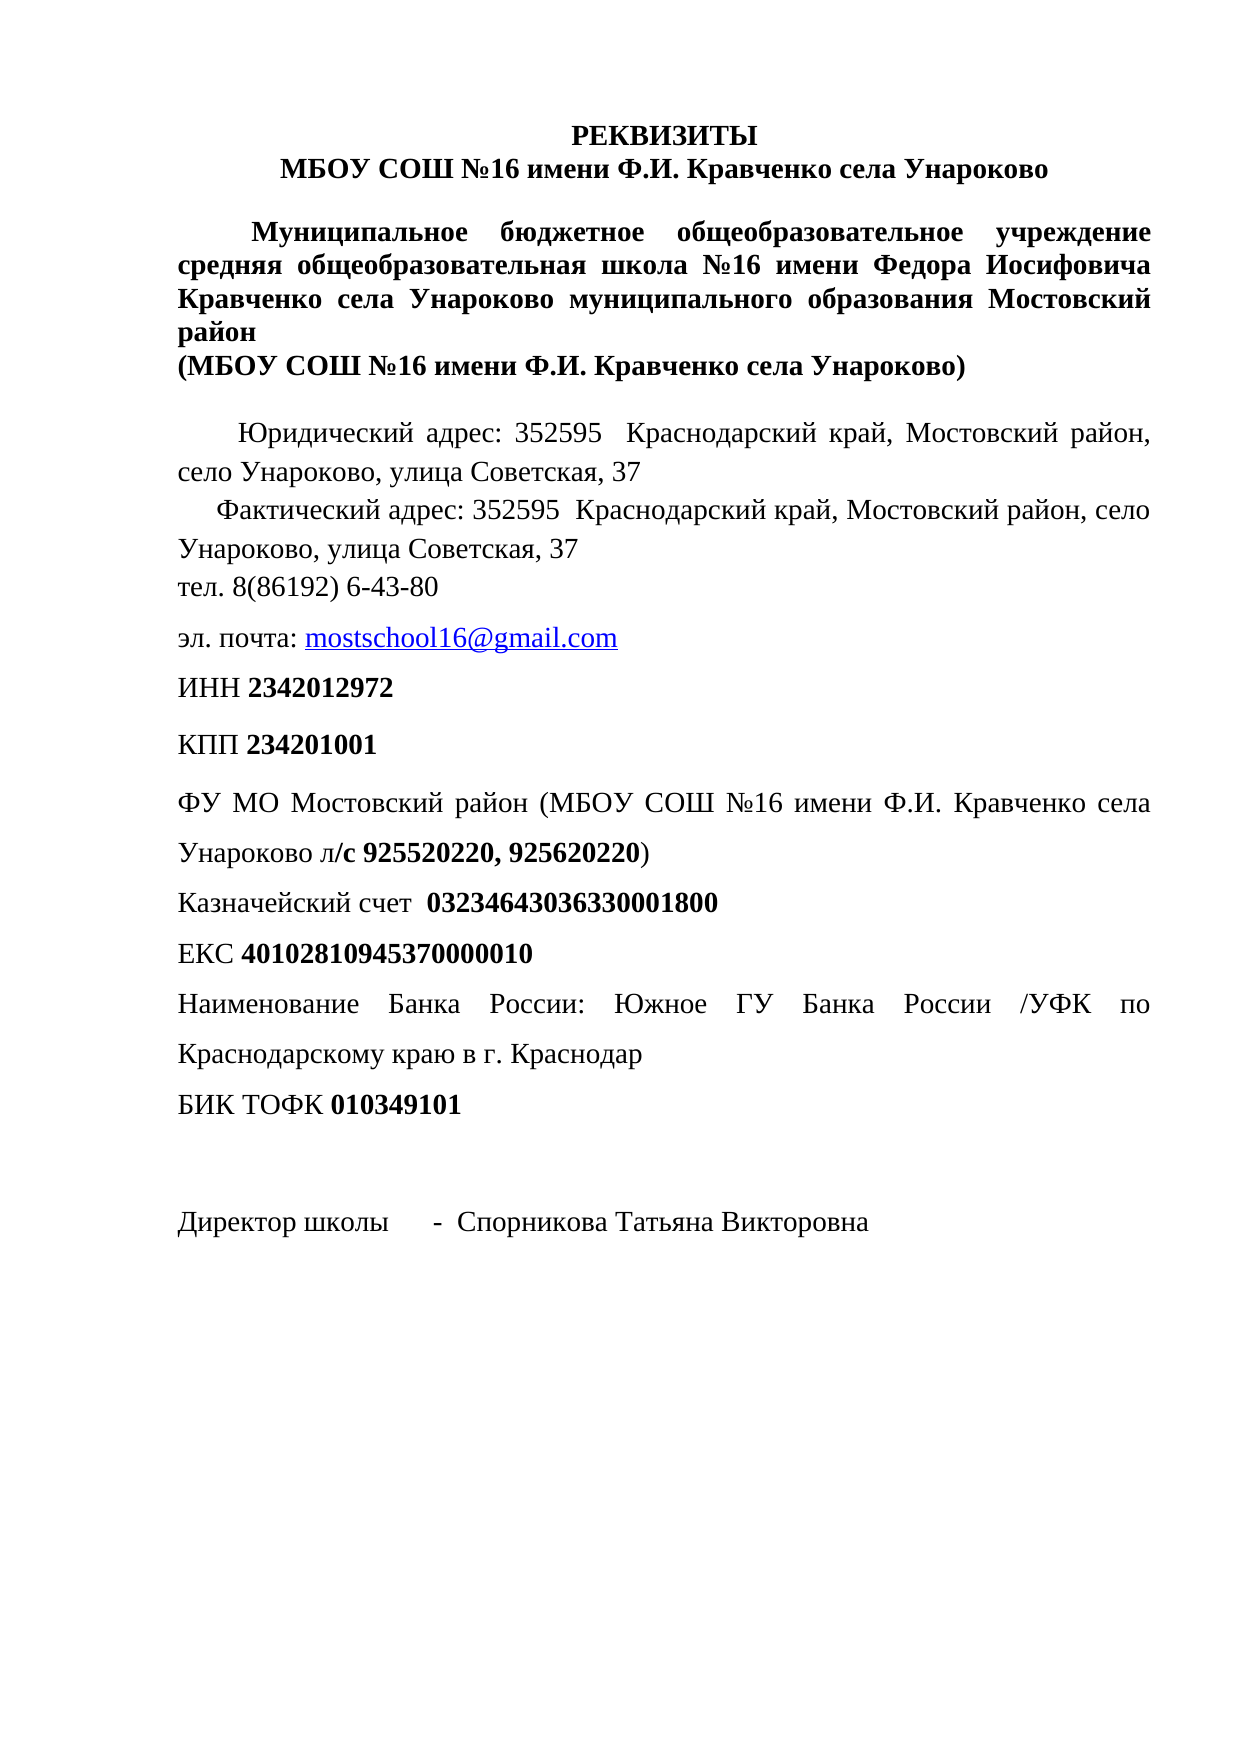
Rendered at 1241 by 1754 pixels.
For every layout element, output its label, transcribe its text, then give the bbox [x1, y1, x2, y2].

text Наименование Банка России: Южное ГУ Банка России /УФК по Краснодарскому краю в г. Краснодар [177, 986, 1152, 1070]
text Муниципальное бюджетное общеобразовательное учреждение средняя общеобразовательная школа №16 имени Федора Иосифовича Кравченко села Унароково муниципального образования Мостовский район [177, 214, 1152, 348]
text Казначейский счет 03234643036330001800 [177, 886, 1152, 919]
text МБОУ СОШ №16 имени Ф.И. Кравченко села Унароково [177, 152, 1152, 185]
text КПП 234201001 [177, 727, 1152, 761]
text ФУ МО Мостовский район (МБОУ СОШ №16 имени Ф.И. Кравченко села Унароково л/с 925520220, 925620220) [177, 785, 1152, 869]
text эл. почта: mostschool16@gmail.com [177, 620, 1152, 653]
text ЕКС 40102810945370000010 [177, 936, 1152, 969]
text БИК ТОФК 010349101 [177, 1087, 1152, 1120]
text РЕКВИЗИТЫ [177, 118, 1152, 152]
text ИНН 2342012972 [177, 670, 1152, 703]
text тел. 8(86192) 6-43-80 [177, 569, 1152, 603]
text Директор школы - Спорникова Татьяна Викторовна [177, 1204, 1152, 1238]
text Фактический адрес: 352595 Краснодарский край, Мостовский район, село Унароково, улица Советская, 37 [177, 492, 1152, 564]
text (МБОУ СОШ №16 имени Ф.И. Кравченко села Унароково) [177, 348, 1152, 382]
text Юридический адрес: 352595 Краснодарский край, Мостовский район, село Унароково, улица Советская, 37 [177, 415, 1152, 487]
